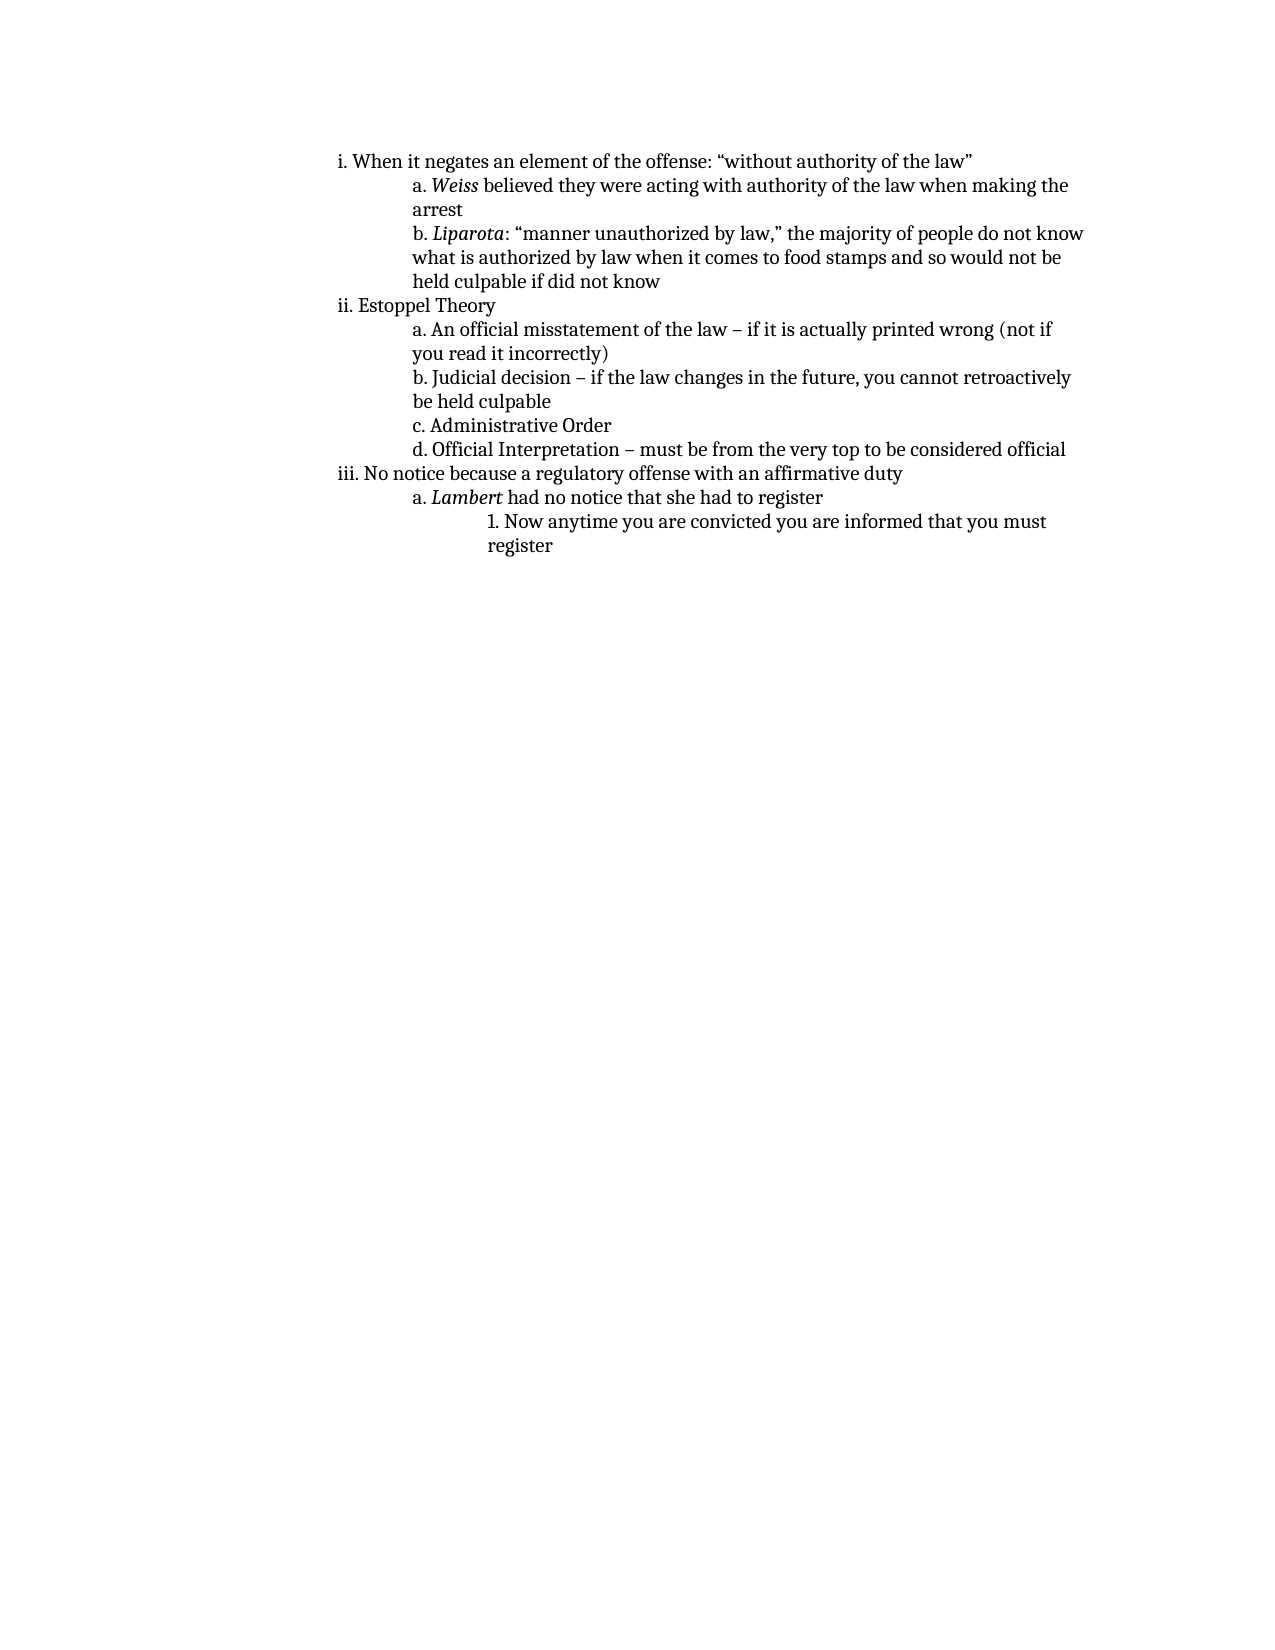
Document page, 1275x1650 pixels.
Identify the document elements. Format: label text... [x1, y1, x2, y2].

text ii. Estoppel Theory [187, 294, 1087, 318]
text a. An official misstatement of the law – if it is actually printed wrong (not if you read it incorrectly) [412, 318, 1087, 366]
text iii. No notice because a regulatory offense with an affirmative duty [187, 461, 1087, 485]
text a. Weiss believed they were acting with authority of the law when making the arrest [412, 174, 1087, 222]
text b. Liparota: “manner unauthorized by law,” the majority of people do not know what is authorized by law when it comes to food stamps and so would not be held culpable if did not know [412, 222, 1087, 294]
text 1. Now anytime you are convicted you are informed that you must register [487, 509, 1087, 557]
text a. Lambert had no notice that she had to register [187, 485, 1087, 509]
text b. Judicial decision – if the law changes in the future, you cannot retroactively be held culpable [412, 366, 1087, 413]
text c. Administrative Order [412, 413, 1087, 437]
text i. When it negates an element of the offense: “without authority of the law” [187, 150, 1087, 174]
text d. Official Interpretation – must be from the very top to be considered official [412, 437, 1087, 461]
